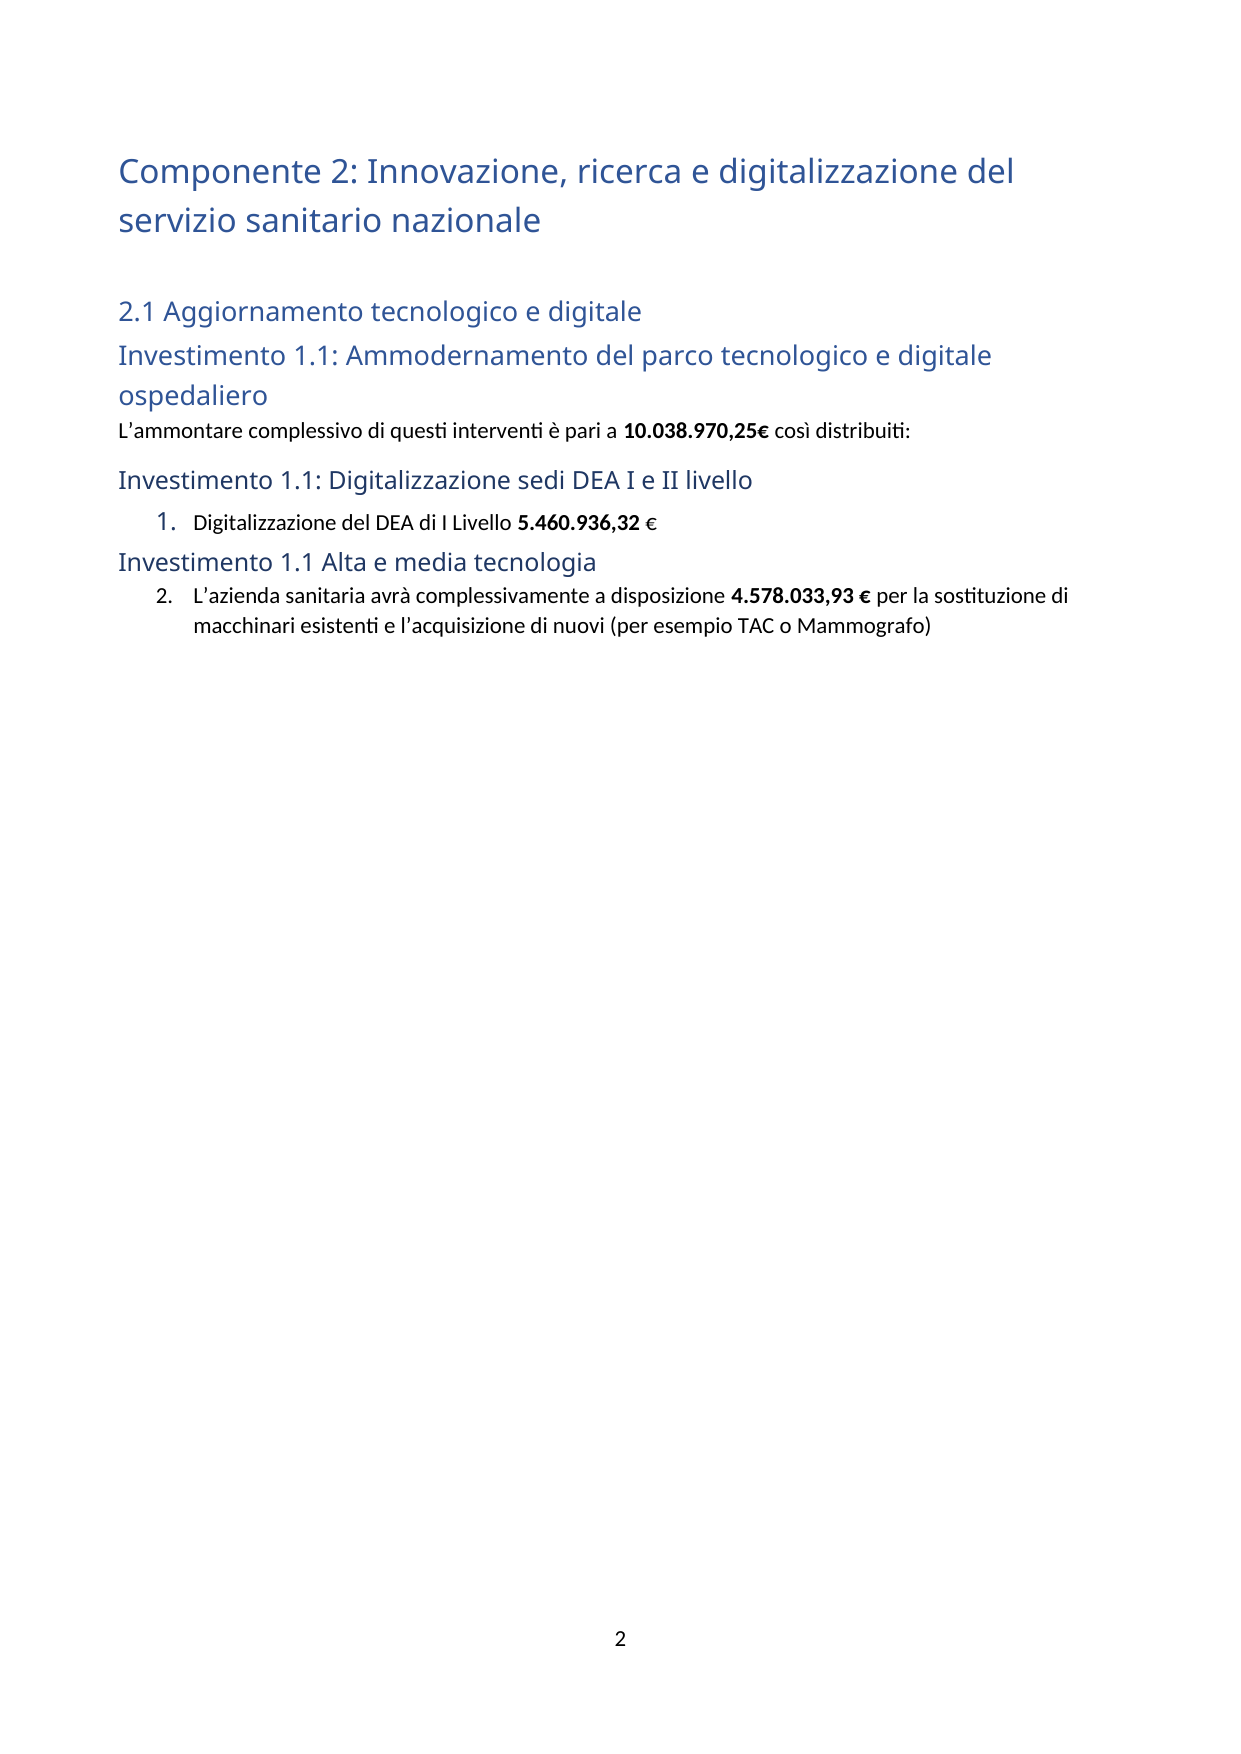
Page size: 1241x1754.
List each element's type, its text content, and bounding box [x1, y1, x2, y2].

subtitle Investimento 1.1 Alta e media tecnologia [118, 545, 1122, 579]
text L’ammontare complessivo di questi interventi è pari a 10.038.970,25€ così distribuiti: [118, 416, 1122, 444]
subtitle Digitalizzazione del DEA di I Livello 5.460.936,32 € [156, 504, 1122, 538]
subtitle Investimento 1.1: Ammodernamento del parco tecnologico e digitale ospedaliero [118, 336, 1122, 413]
subtitle Componente 2: Innovazione, ricerca e digitalizzazione del servizio sanitario nazionale [118, 148, 1122, 242]
subtitle 2.1 Aggiornamento tecnologico e digitale [118, 292, 1122, 329]
subtitle Investimento 1.1: Digitalizzazione sedi DEA I e II livello [118, 463, 1122, 497]
list L’azienda sanitaria avrà complessivamente a disposizione 4.578.033,93 € per la sostituzione di macchinari esistenti e l’acquisizione di nuovi (per esempio TAC o Mammografo) [156, 581, 1122, 640]
